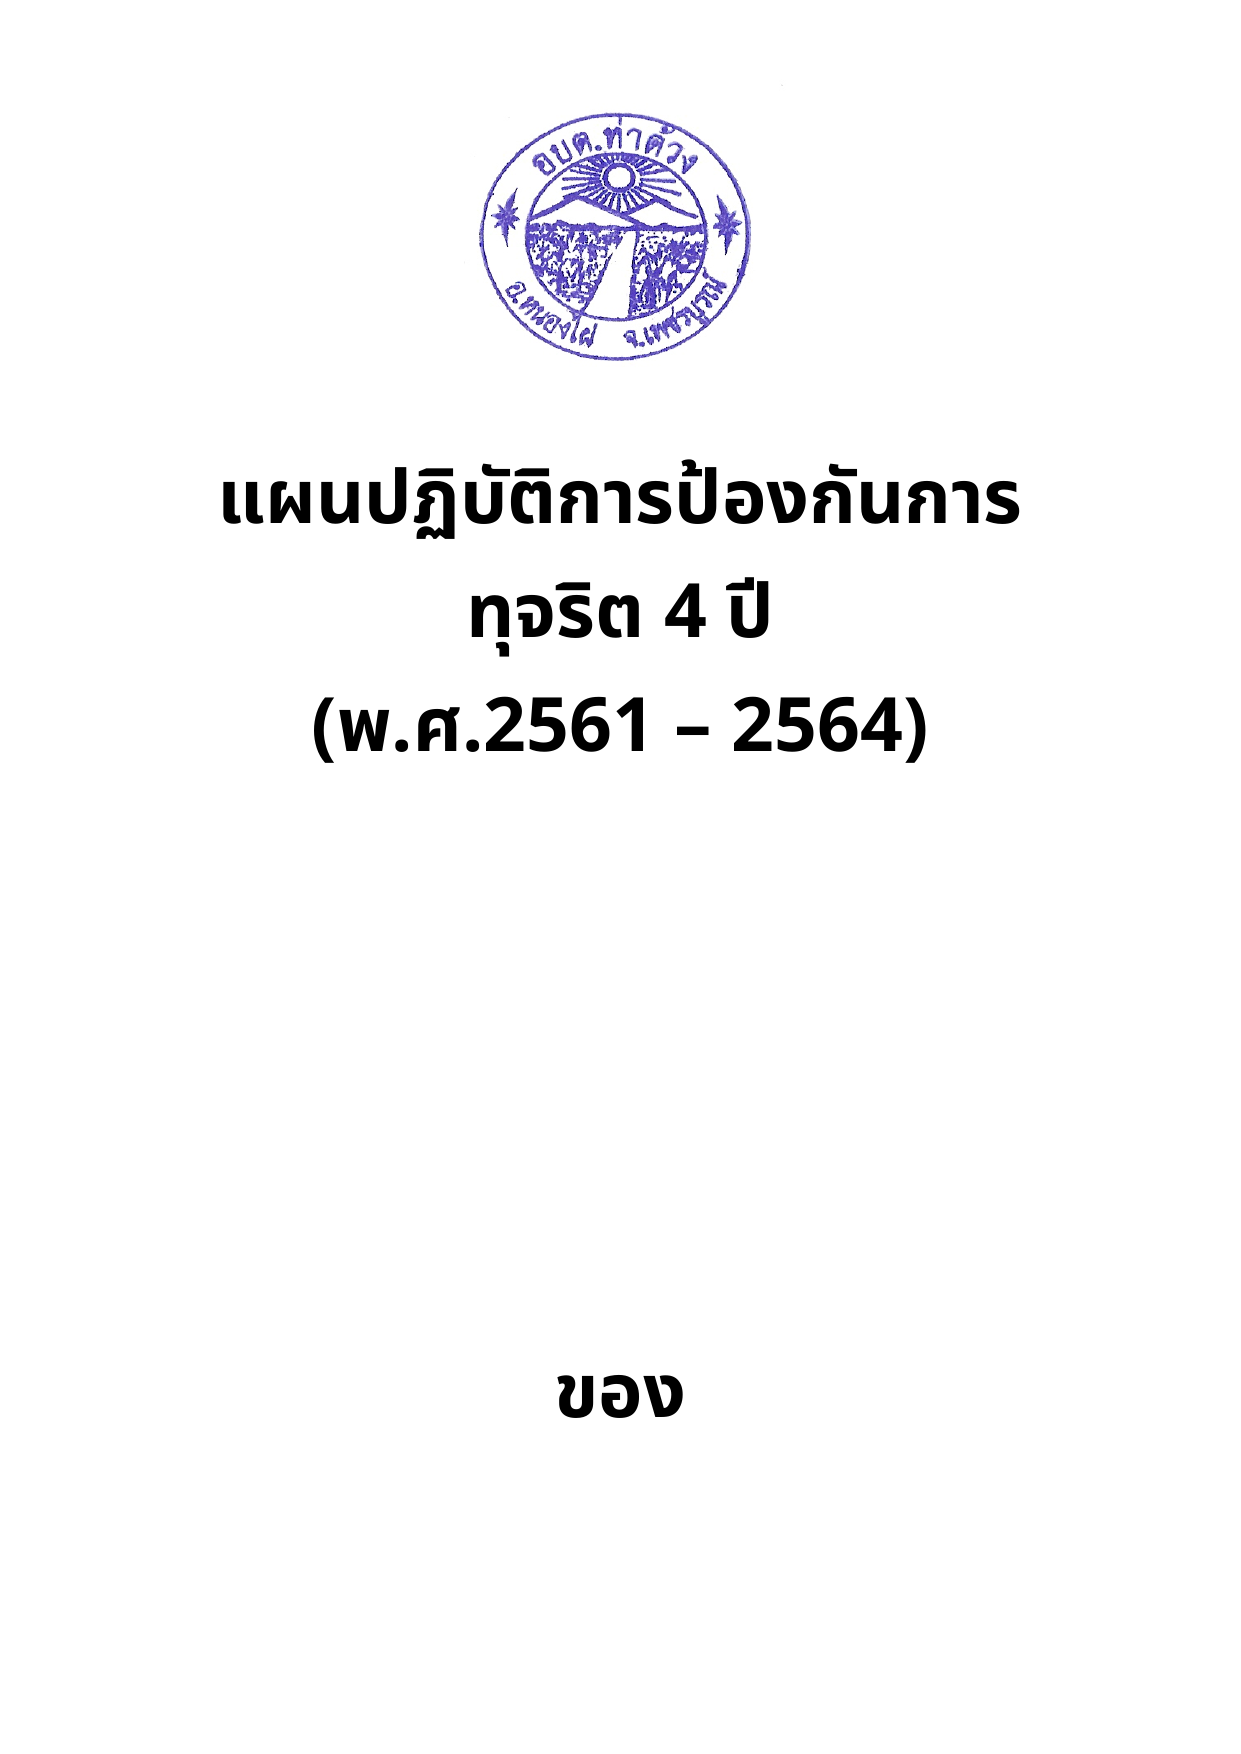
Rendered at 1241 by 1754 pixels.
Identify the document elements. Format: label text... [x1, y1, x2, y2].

text (พ.ศ.2561 – 2564) [150, 671, 1090, 785]
text แผนปฏิบัติการป้องกันการทุจริต 4 ปี [150, 444, 1090, 671]
text ของ [150, 1338, 1090, 1452]
picture [437, 67, 792, 379]
